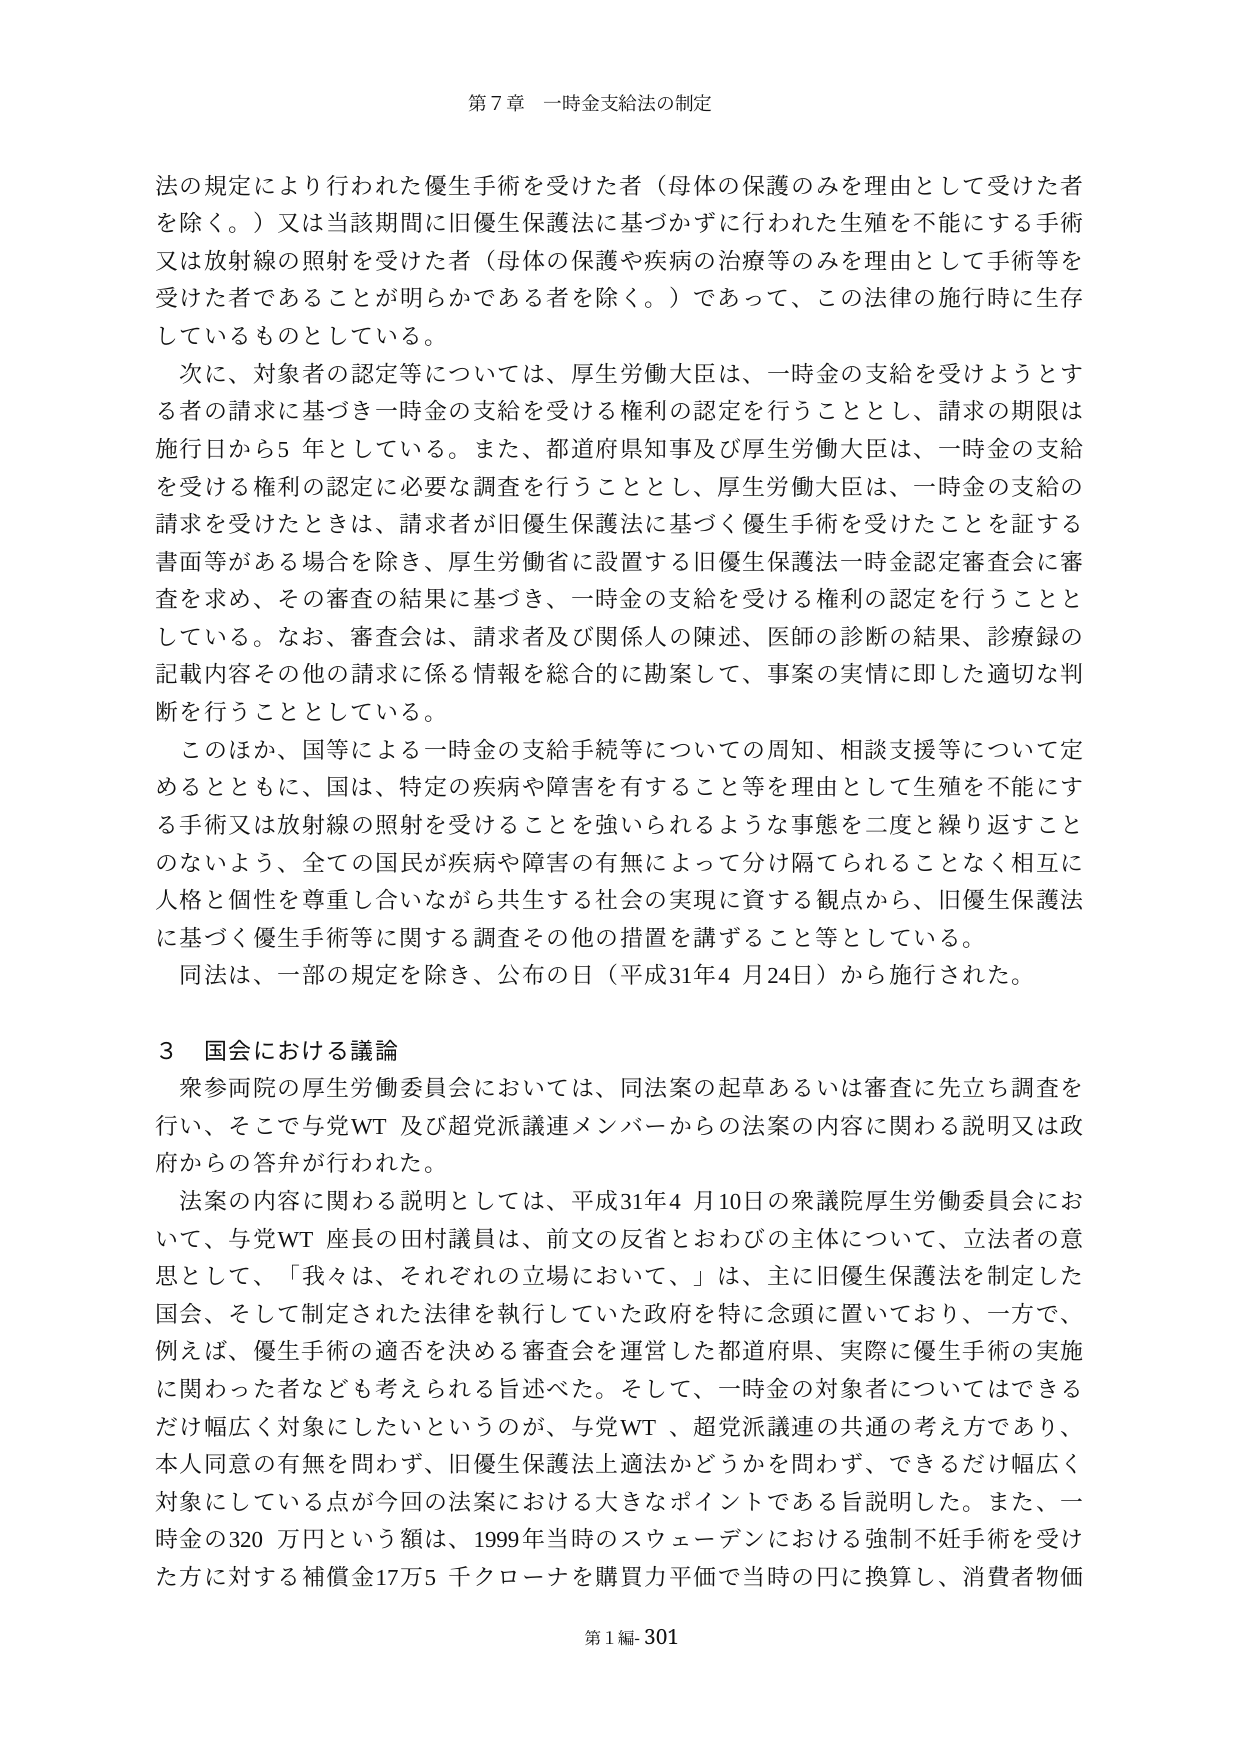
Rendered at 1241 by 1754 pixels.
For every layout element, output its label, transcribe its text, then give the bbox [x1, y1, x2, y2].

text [155, 1181, 1085, 1594]
text このほか、国等による一時金の支給手続等についての周知、相談支援等について定めるとともに、国は、特定の疾病や障害を有すること等を理由として生殖を不能にする手術又は放射線の照射を受けることを強いられるような事態を二度と繰り返すことのないよう、全ての国民が疾病や障害の有無によって分け隔てられることなく相互に人格と個性を尊重し合いながら共生する社会の実現に資する観点から、旧優生保護法に基づく優生手術等に関する調査その他の措置を講ずること等としている。 [155, 729, 1085, 955]
text 衆参両院の厚生労働委員会においては、同法案の起草あるいは審査に先立ち調査を行い、そこで与党WT及び超党派議連メンバーからの法案の内容に関わる説明又は政府からの答弁が行われた。 [155, 1068, 1085, 1181]
text 同法は、一部の規定を除き、公布の日（平成31年4月24日）から施行された。 [155, 955, 1085, 993]
text 次に、対象者の認定等については、厚生労働大臣は、一時金の支給を受けようとする者の請求に基づき一時金の支給を受ける権利の認定を行うこととし、請求の期限は施行日から5年としている。また、都道府県知事及び厚生労働大臣は、一時金の支給を受ける権利の認定に必要な調査を行うこととし、厚生労働大臣は、一時金の支給の請求を受けたときは、請求者が旧優生保護法に基づく優生手術を受けたことを証する書面等がある場合を除き、厚生労働省に設置する旧優生保護法一時金認定審査会に審査を求め、その審査の結果に基づき、一時金の支給を受ける権利の認定を行うこととしている。なお、審査会は、請求者及び関係人の陳述、医師の診断の結果、診療録の記載内容その他の請求に係る情報を総合的に勘案して、事案の実情に即した適切な判断を行うこととしている。 [155, 353, 1085, 729]
subtitle ３ 国会における議論 [155, 1030, 1085, 1068]
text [155, 165, 1085, 353]
